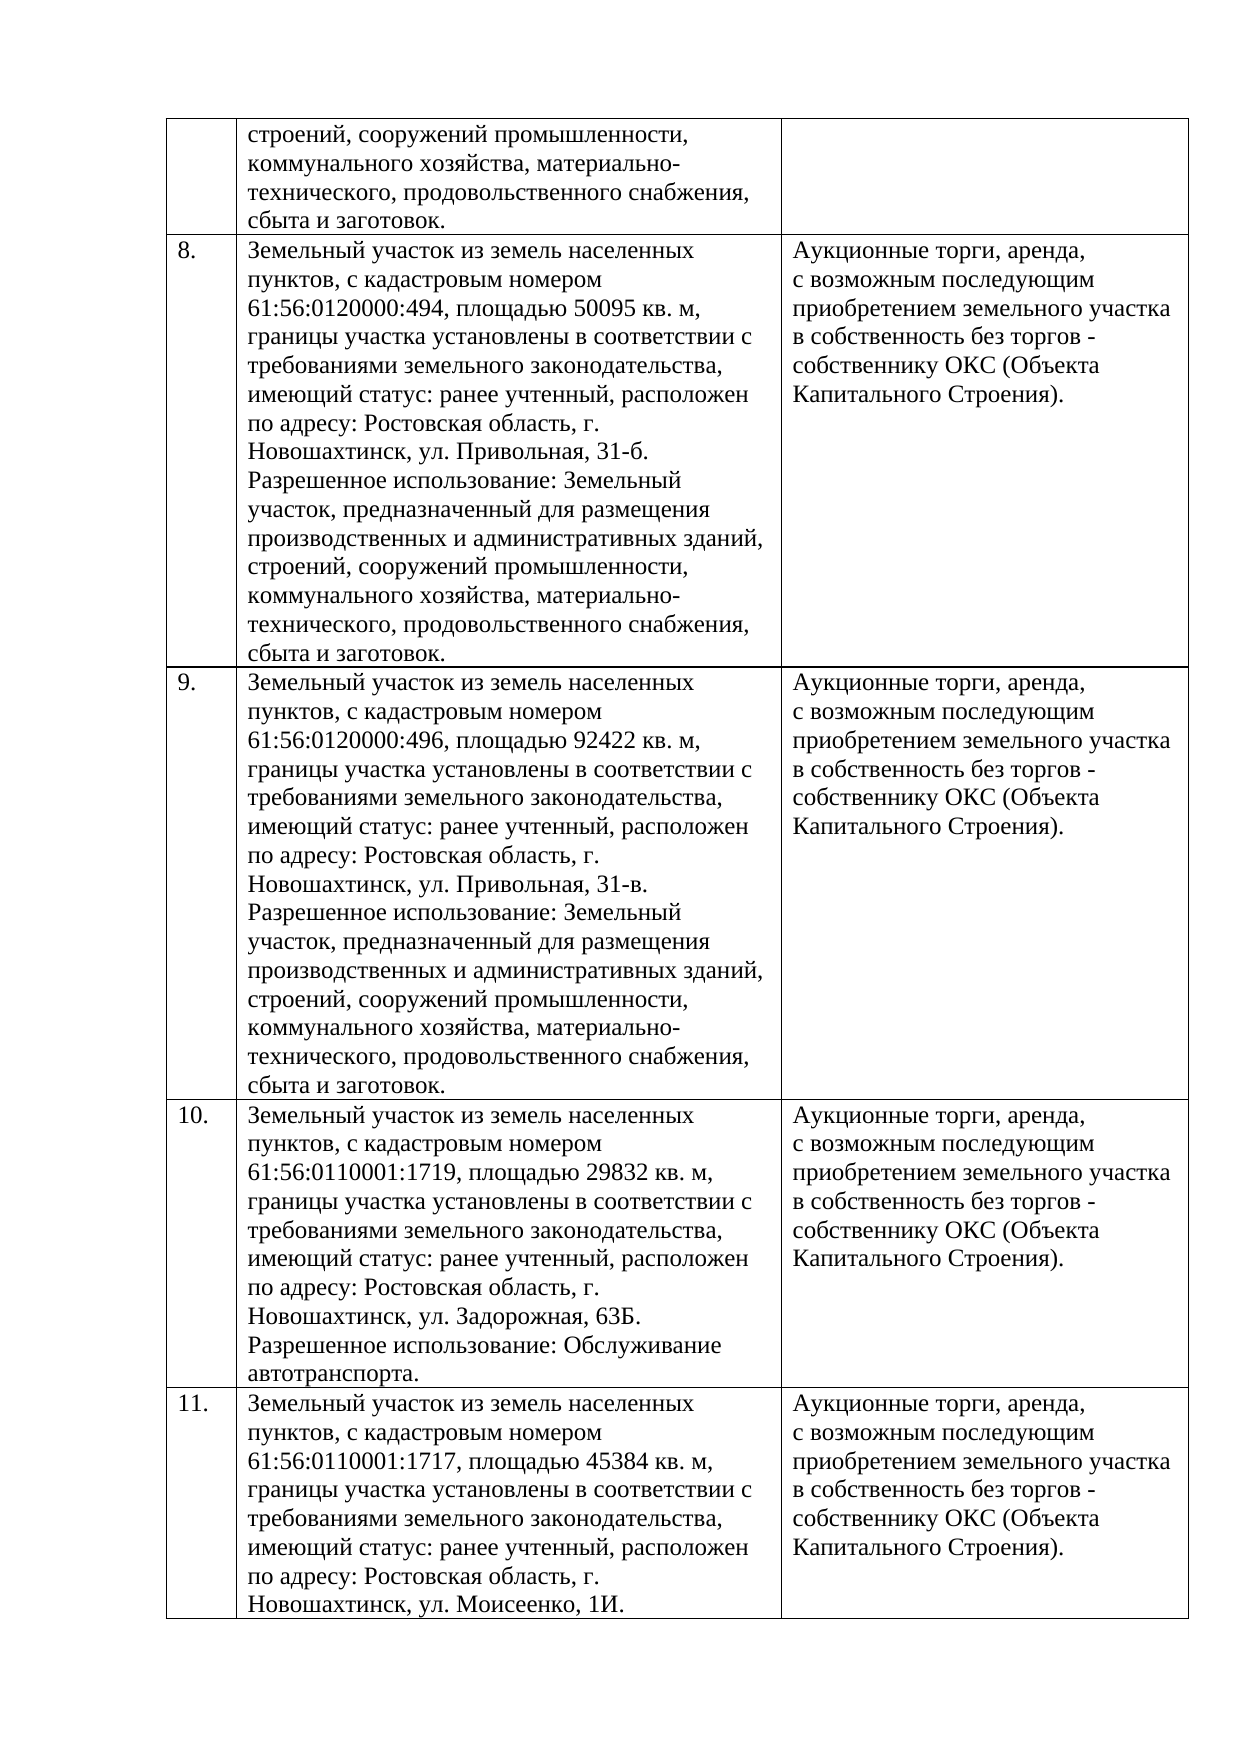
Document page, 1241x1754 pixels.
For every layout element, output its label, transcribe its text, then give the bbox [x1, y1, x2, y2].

table_cell 7. [167, 119, 236, 234]
table_cell 11. [167, 1388, 236, 1618]
table_cell 8. [167, 235, 236, 666]
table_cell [782, 119, 1188, 234]
table_cell 9. [167, 668, 236, 1099]
table_cell 10. [167, 1100, 236, 1387]
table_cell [237, 119, 781, 234]
table_cell Земельный участок из земель населенных пунктов, с кадастровым номером 61:56:0110001:1719, площадью 29832 кв. м, границы участка установлены в соответствии с требованиями земельного законодательства, имеющий статус: ранее учтенный, расположен по адресу: Ростовская область, г. Новошахтинск, ул. Задорожная, 63Б. Разрешенное использование: Обслуживание автотранспорта. [237, 1100, 781, 1387]
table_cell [782, 1388, 1188, 1618]
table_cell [237, 1388, 781, 1618]
table_cell Земельный участок из земель населенных пунктов, с кадастровым номером 61:56:0120000:496, площадью 92422 кв. м, границы участка установлены в соответствии с требованиями земельного законодательства, имеющий статус: ранее учтенный, расположен по адресу: Ростовская область, г. Новошахтинск, ул. Привольная, 31-в. Разрешенное использование: Земельный участок, предназначенный для размещения производственных и административных зданий, строений, сооружений промышленности, коммунального хозяйства, материально-технического, продовольственного снабжения, сбыта и заготовок. [237, 668, 781, 1099]
table_cell Земельный участок из земель населенных пунктов, с кадастровым номером 61:56:0120000:494, площадью 50095 кв. м, границы участка установлены в соответствии с требованиями земельного законодательства, имеющий статус: ранее учтенный, расположен по адресу: Ростовская область, г. Новошахтинск, ул. Привольная, 31-б. Разрешенное использование: Земельный участок, предназначенный для размещения производственных и административных зданий, строений, сооружений промышленности, коммунального хозяйства, материально-технического, продовольственного снабжения, сбыта и заготовок. [237, 235, 781, 666]
